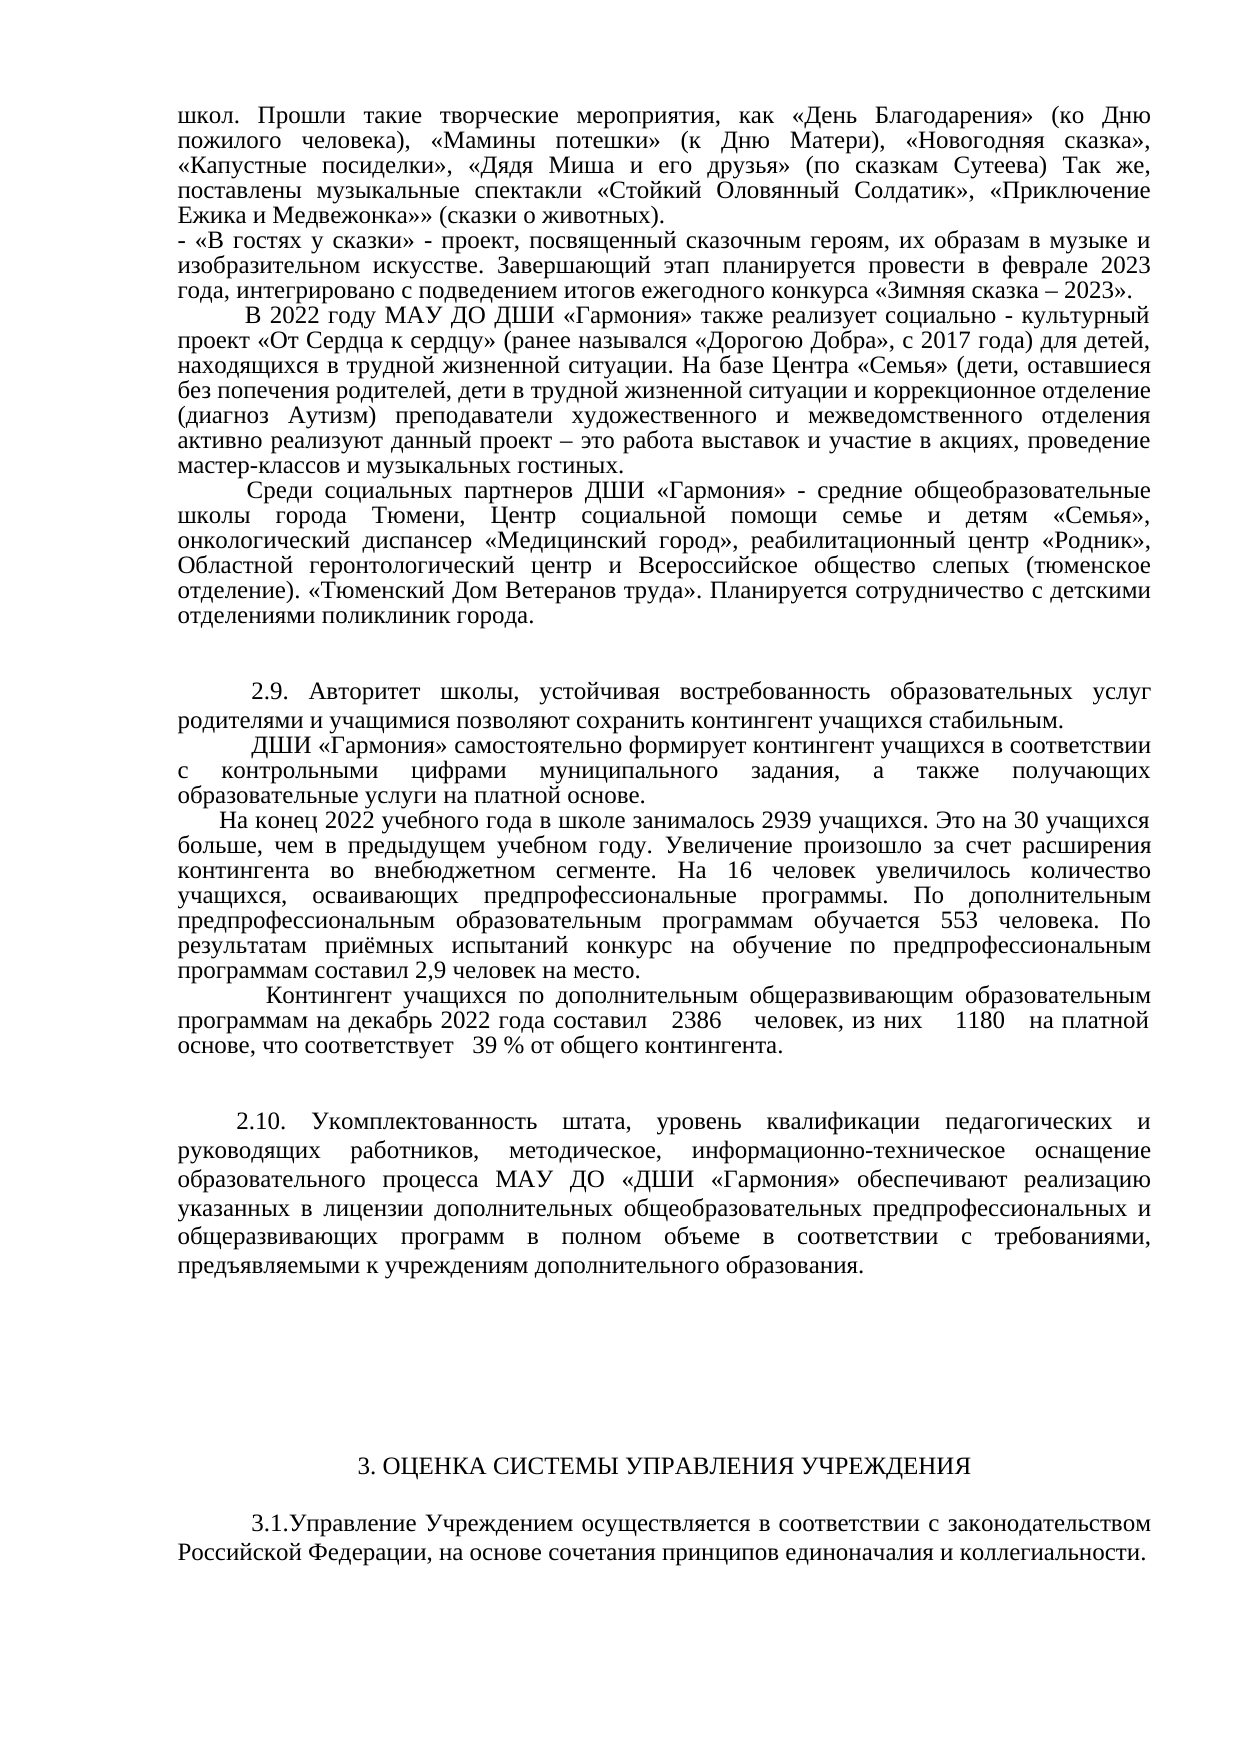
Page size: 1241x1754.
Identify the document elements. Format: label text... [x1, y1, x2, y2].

text В 2022 году МАУ ДО ДШИ «Гармония» также реализует социально - культурный проект «От Сердца к сердцу» (ранее назывался «Дорогою Добра», с 2017 года) для детей, находящихся в трудной жизненной ситуации. На базе Центра «Семья» (дети, оставшиеся без попечения родителей, дети в трудной жизненной ситуации и коррекционное отделение (диагноз Аутизм) преподаватели художественного и межведомственного отделения активно реализуют данный проект – это работа выставок и участие в акциях, проведение мастер-классов и музыкальных гостиных. [177, 303, 1152, 478]
text 3.1.Управление Учреждением осуществляется в соответствии с законодательством Российской Федерации, на основе сочетания принципов единоначалия и коллегиальности. [177, 1508, 1152, 1566]
text - «В гостях у сказки» - проект, посвященный сказочным героям, их образам в музыке и изобразительном искусстве. Завершающий этап планируется провести в феврале 2023 года, интегрировано с подведением итогов ежегодного конкурса «Зимняя сказка – 2023». [177, 228, 1152, 303]
text 2.10. Укомплектованность штата, уровень квалификации педагогических и руководящих работников, методическое, информационно-техническое оснащение образовательного процесса МАУ ДО «ДШИ «Гармония» обеспечивают реализацию указанных в лицензии дополнительных общеобразовательных предпрофессиональных и общеразвивающих программ в полном объеме в соответствии с требованиями, предъявляемыми к учреждениям дополнительного образования. [177, 1106, 1152, 1279]
text ДШИ «Гармония» самостоятельно формирует контингент учащихся в соответствии с контрольными цифрами муниципального задания, а также получающих образовательные услуги на платной основе. [177, 734, 1152, 809]
text На конец 2022 учебного года в школе занималось 2939 учащихся. Это на 30 учащихся больше, чем в предыдущем учебном году. Увеличение произошло за счет расширения контингента во внебюджетном сегменте. На 16 человек увеличилось количество учащихся, осваивающих предпрофессиональные программы. По дополнительным предпрофессиональным образовательным программам обучается 553 человека. По результатам приёмных испытаний конкурс на обучение по предпрофессиональным программам составил 2,9 человек на место. [177, 809, 1152, 984]
text Среди социальных партнеров ДШИ «Гармония» - средние общеобразовательные школы города Тюмени, Центр социальной помощи семье и детям «Семья», онкологический диспансер «Медицинский город», реабилитационный центр «Родник», Областной геронтологический центр и Всероссийское общество слепых (тюменское отделение). «Тюменский Дом Ветеранов труда». Планируется сотрудничество с детскими отделениями поликлиник города. [177, 478, 1152, 628]
text 3. ОЦЕНКА СИСТЕМЫ УПРАВЛЕНИЯ УЧРЕЖДЕНИЯ [177, 1451, 1152, 1480]
text Контингент учащихся по дополнительным общеразвивающим образовательным программам на декабрь 2022 года составил 2386 человек, из них 1180 на платной основе, что соответствует 39 % от общего контингента. [177, 984, 1152, 1059]
text 2.9. Авторитет школы, устойчивая востребованность образовательных услуг родителями и учащимися позволяют сохранить контингент учащихся стабильным. [177, 676, 1152, 734]
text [177, 103, 1152, 228]
